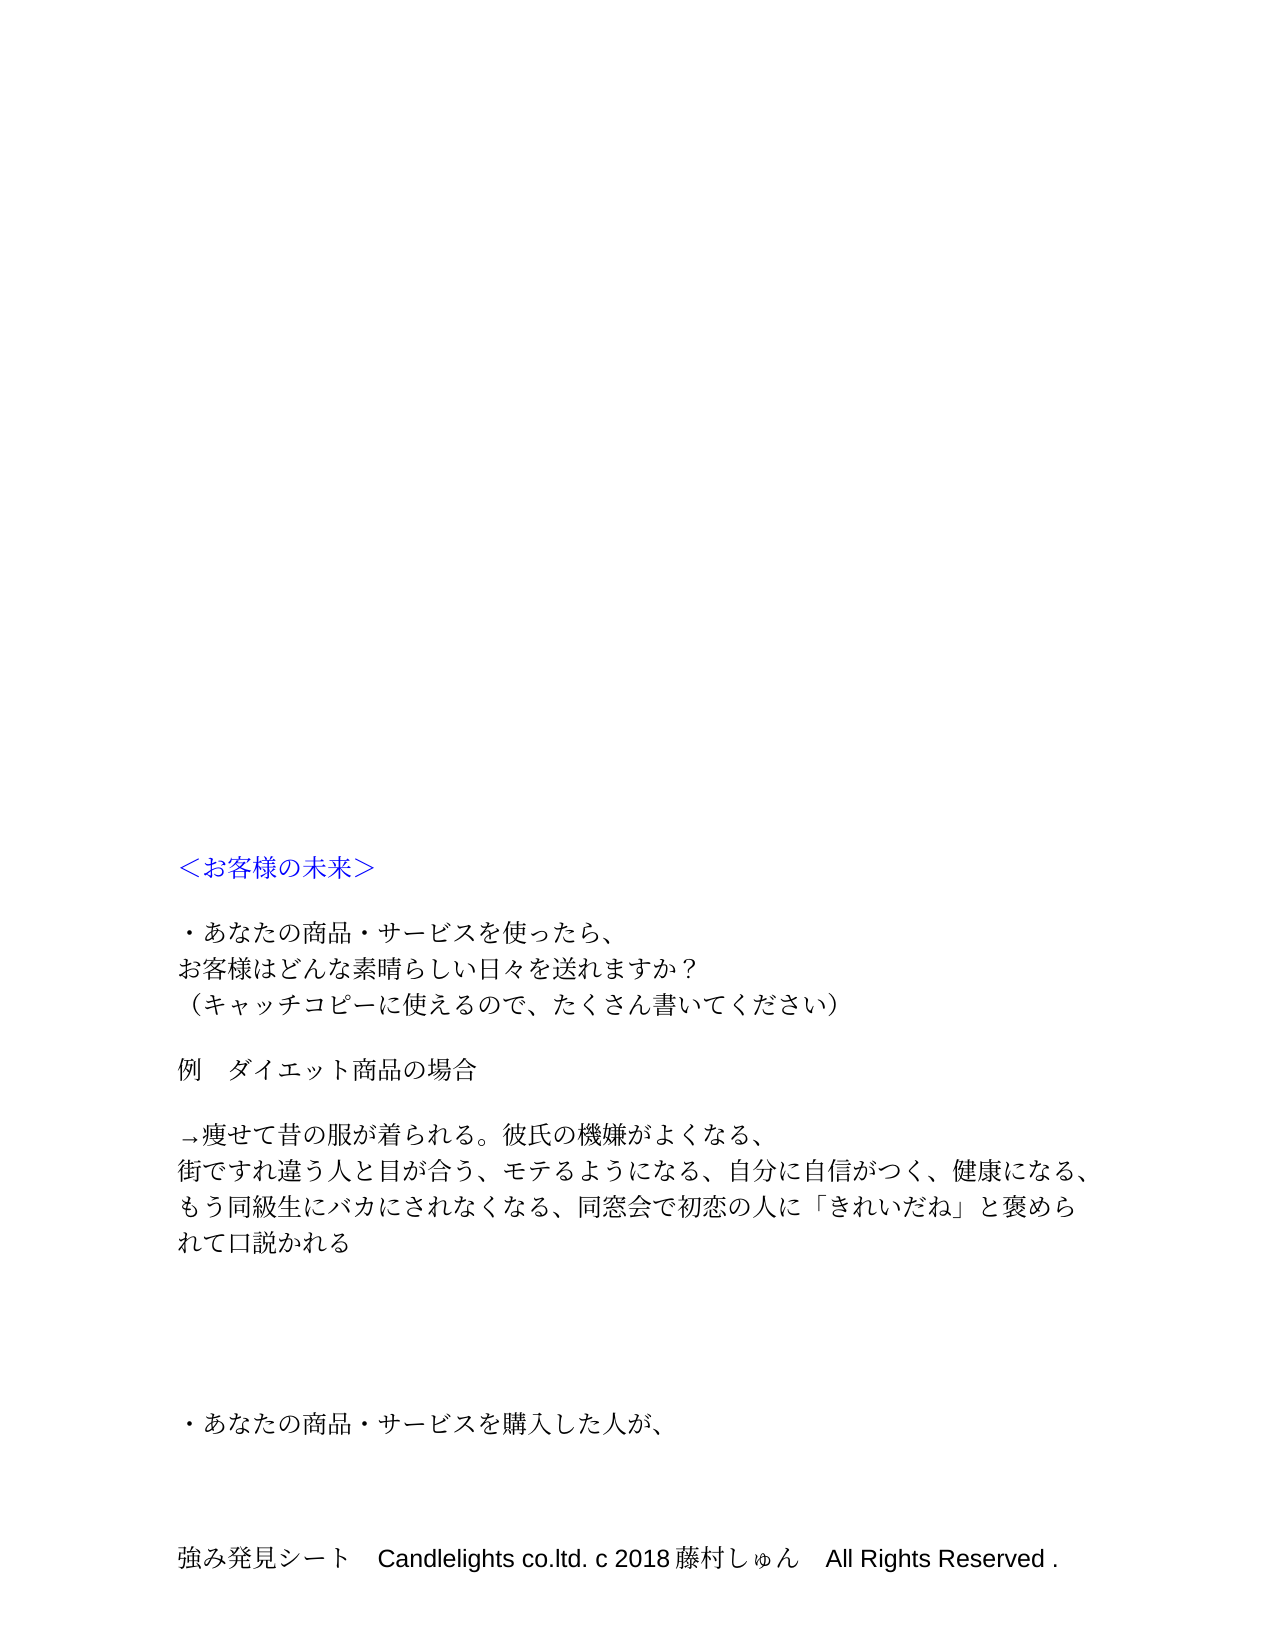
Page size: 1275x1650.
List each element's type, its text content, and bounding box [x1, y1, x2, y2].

text 例 ダイエット商品の場合 [177, 1051, 1098, 1086]
text 街ですれ違う人と目が合う、モテるようになる、自分に自信がつく、健康になる、もう同級生にバカにされなくなる、同窓会で初恋の人に「きれいだね」と褒められて口説かれる [177, 1152, 1098, 1259]
text ・あなたの商品・サービスを購入した人が、 [177, 1405, 1098, 1441]
text ・あなたの商品・サービスを使ったら、 [177, 913, 1098, 949]
text →痩せて昔の服が着られる。彼氏の機嫌がよくなる、 [177, 1116, 1098, 1152]
text （キャッチコピーに使えるので、たくさん書いてください） [177, 985, 1098, 1021]
text ＜お客様の未来＞ [177, 848, 1098, 884]
text お客様はどんな素晴らしい日々を送れますか？ [177, 949, 1098, 985]
